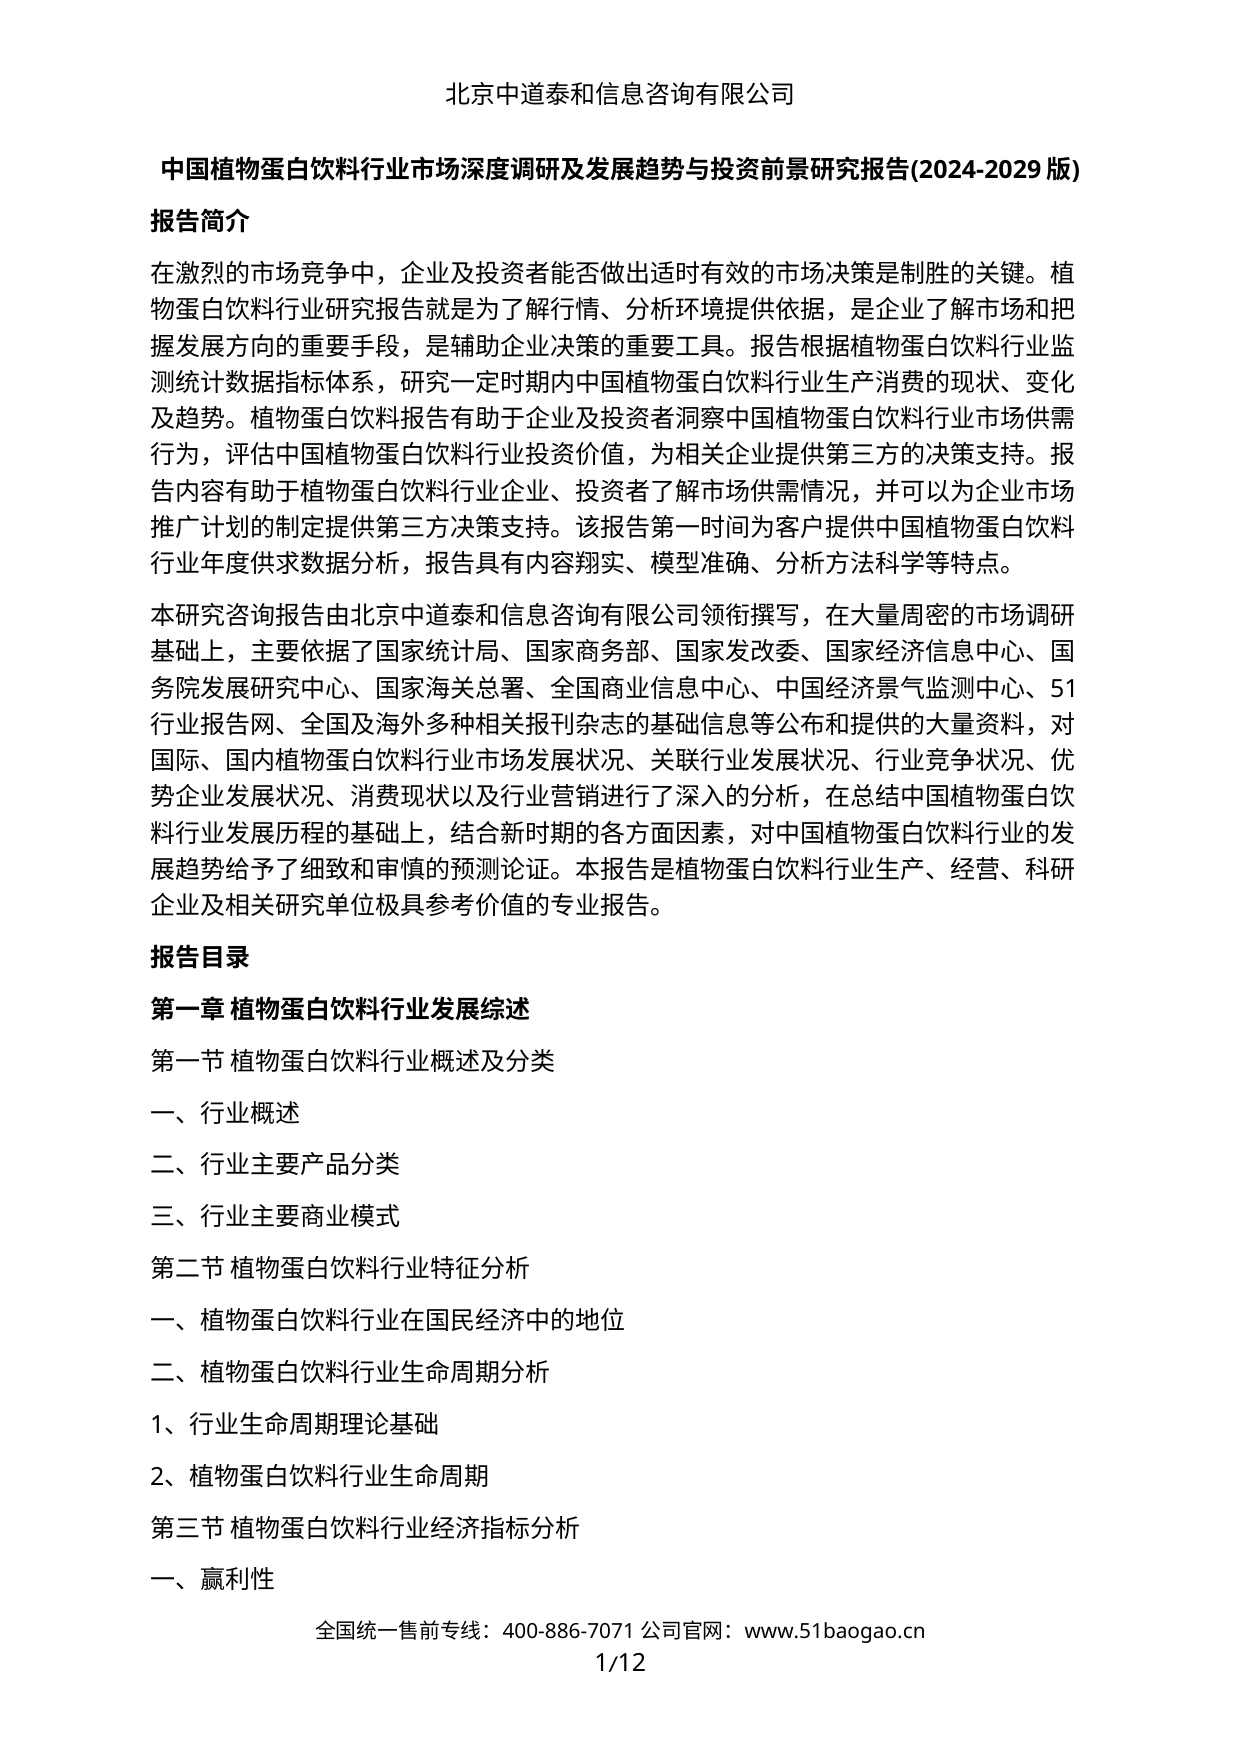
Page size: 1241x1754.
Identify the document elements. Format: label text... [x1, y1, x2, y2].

text 一、植物蛋白饮料行业在国民经济中的地位 [150, 1301, 1090, 1337]
text 中国植物蛋白饮料行业市场深度调研及发展趋势与投资前景研究报告(2024-2029版) [150, 150, 1090, 186]
text 三、行业主要商业模式 [150, 1197, 1090, 1233]
text 本研究咨询报告由北京中道泰和信息咨询有限公司领衔撰写，在大量周密的市场调研基础上，主要依据了国家统计局、国家商务部、国家发改委、国家经济信息中心、国务院发展研究中心、国家海关总署、全国商业信息中心、中国经济景气监测中心、51行业报告网、全国及海外多种相关报刊杂志的基础信息等公布和提供的大量资料，对国际、国内植物蛋白饮料行业市场发展状况、关联行业发展状况、行业竞争状况、优势企业发展状况、消费现状以及行业营销进行了深入的分析，在总结中国植物蛋白饮料行业发展历程的基础上，结合新时期的各方面因素，对中国植物蛋白饮料行业的发展趋势给予了细致和审慎的预测论证。本报告是植物蛋白饮料行业生产、经营、科研企业及相关研究单位极具参考价值的专业报告。 [150, 596, 1090, 922]
text 第三节 植物蛋白饮料行业经济指标分析 [150, 1508, 1090, 1544]
text 一、赢利性 [150, 1560, 1090, 1596]
text 1、行业生命周期理论基础 [150, 1404, 1090, 1441]
text 报告简介 [150, 202, 1090, 238]
text 二、植物蛋白饮料行业生命周期分析 [150, 1352, 1090, 1389]
text 第二节 植物蛋白饮料行业特征分析 [150, 1249, 1090, 1285]
text 报告目录 [150, 937, 1090, 974]
text 二、行业主要产品分类 [150, 1145, 1090, 1181]
text 第一章 植物蛋白饮料行业发展综述 [150, 989, 1090, 1026]
text 2、植物蛋白饮料行业生命周期 [150, 1456, 1090, 1492]
text 第一节 植物蛋白饮料行业概述及分类 [150, 1041, 1090, 1077]
text 一、行业概述 [150, 1093, 1090, 1129]
text 在激烈的市场竞争中，企业及投资者能否做出适时有效的市场决策是制胜的关键。植物蛋白饮料行业研究报告就是为了解行情、分析环境提供依据，是企业了解市场和把握发展方向的重要手段，是辅助企业决策的重要工具。报告根据植物蛋白饮料行业监测统计数据指标体系，研究一定时期内中国植物蛋白饮料行业生产消费的现状、变化及趋势。植物蛋白饮料报告有助于企业及投资者洞察中国植物蛋白饮料行业市场供需行为，评估中国植物蛋白饮料行业投资价值，为相关企业提供第三方的决策支持。报告内容有助于植物蛋白饮料行业企业、投资者了解市场供需情况，并可以为企业市场推广计划的制定提供第三方决策支持。该报告第一时间为客户提供中国植物蛋白饮料行业年度供求数据分析，报告具有内容翔实、模型准确、分析方法科学等特点。 [150, 254, 1090, 580]
